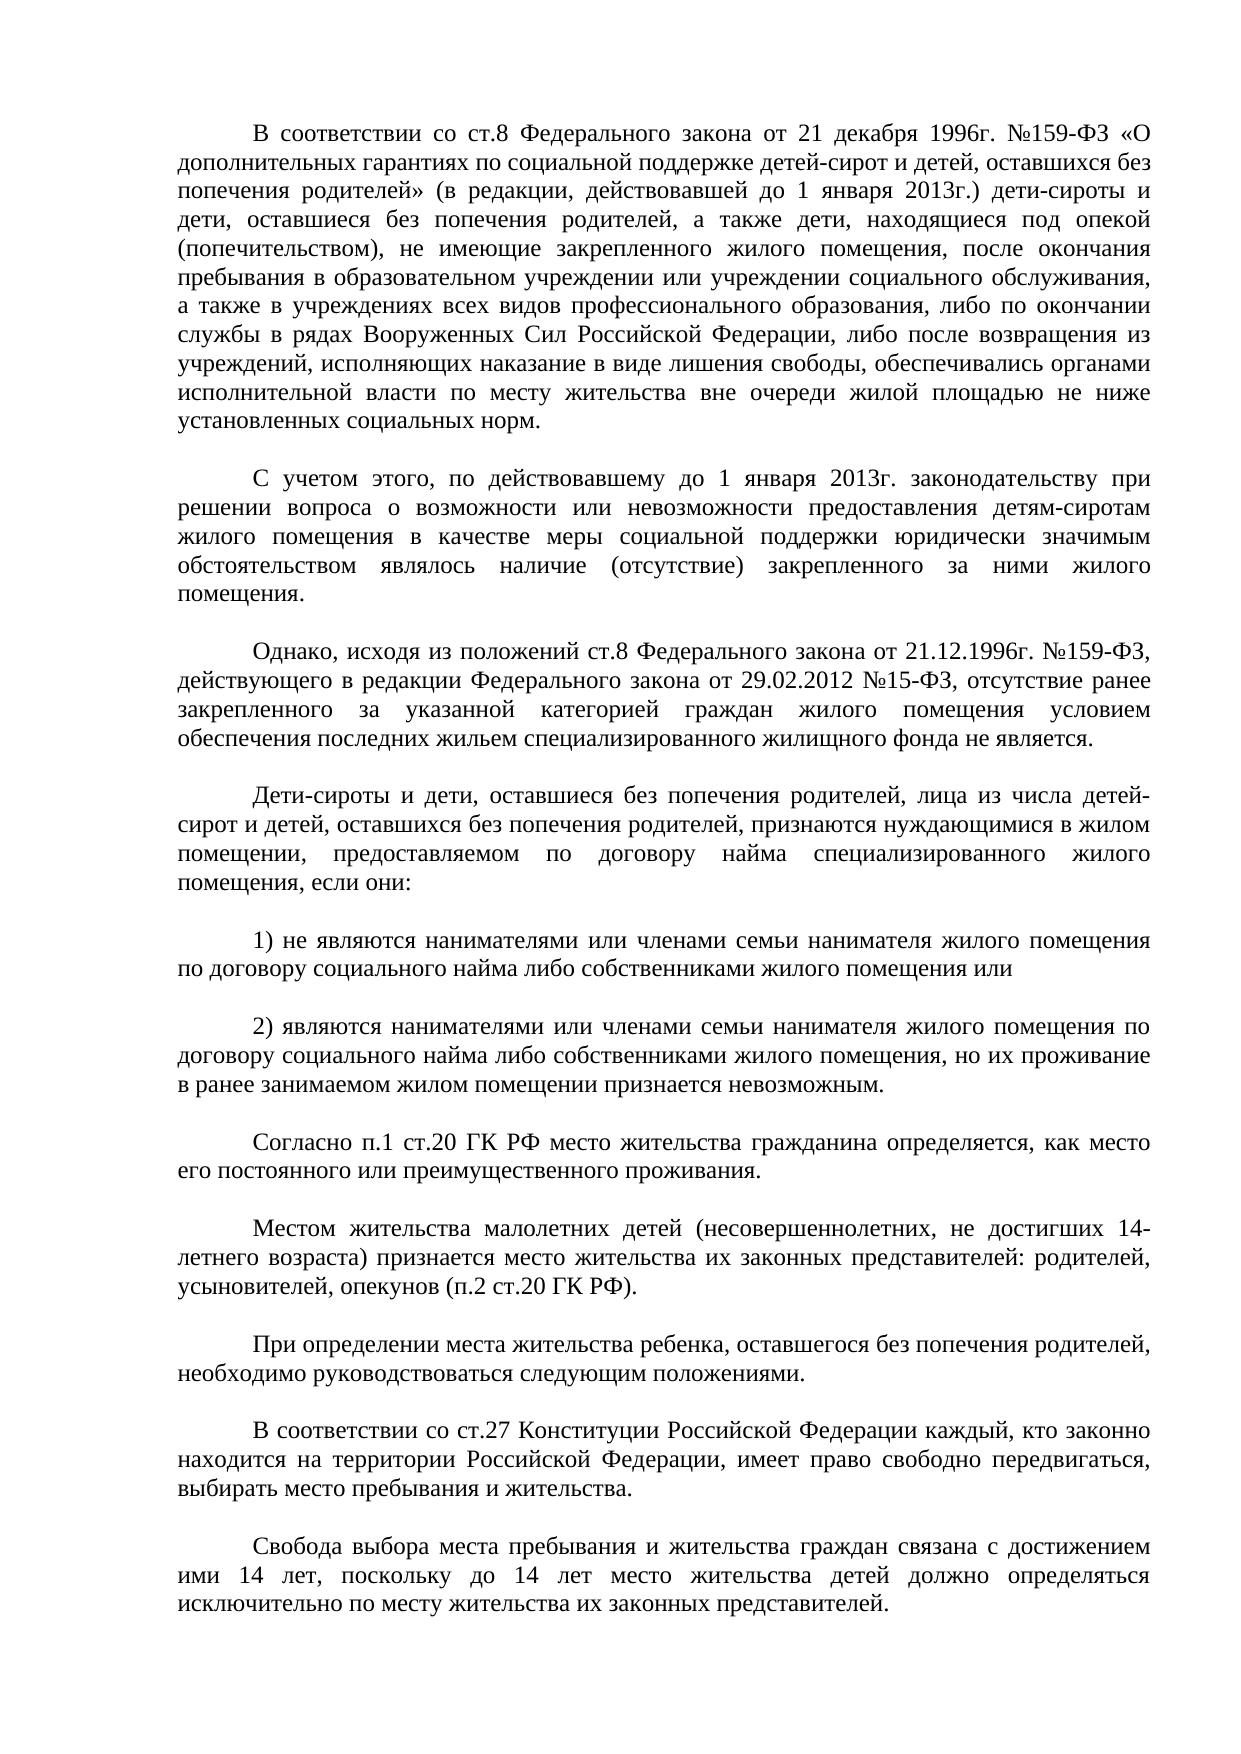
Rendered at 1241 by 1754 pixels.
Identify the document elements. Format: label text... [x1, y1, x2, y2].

text 1) не являются нанимателями или членами семьи нанимателя жилого помещения по договору социального найма либо собственниками жилого помещения или [177, 925, 1152, 982]
text Дети-сироты и дети, оставшиеся без попечения родителей, лица из числа детей-сирот и детей, оставшихся без попечения родителей, признаются нуждающимися в жилом помещении, предоставляемом по договору найма специализированного жилого помещения, если они: [177, 781, 1152, 896]
text В соответствии со ст.27 Конституции Российской Федерации каждый, кто законно находится на территории Российской Федерации, имеет право свободно передвигаться, выбирать место пребывания и жительства. [177, 1416, 1152, 1502]
text При определении места жительства ребенка, оставшегося без попечения родителей, необходимо руководствоваться следующим положениями. [177, 1329, 1152, 1386]
text В соответствии со ст.8 Федерального закона от 21 декабря 1996г. №159-ФЗ «О дополнительных гарантиях по социальной поддержке детей-сирот и детей, оставшихся без попечения родителей» (в редакции, действовавшей до 1 января 2013г.) дети-сироты и дети, оставшиеся без попечения родителей, а также дети, находящиеся под опекой (попечительством), не имеющие закрепленного жилого помещения, после окончания пребывания в образовательном учреждении или учреждении социального обслуживания, а также в учреждениях всех видов профессионального образования, либо по окончании службы в рядах Вооруженных Сил Российской Федерации, либо после возвращения из учреждений, исполняющих наказание в виде лишения свободы, обеспечивались органами исполнительной власти по месту жительства вне очереди жилой площадью не ниже установленных социальных норм. [177, 118, 1152, 434]
text Местом жительства малолетних детей (несовершеннолетних, не достигших 14-летнего возраста) признается место жительства их законных представителей: родителей, усыновителей, опекунов (п.2 ст.20 ГК РФ). [177, 1213, 1152, 1300]
text Свобода выбора места пребывания и жительства граждан связана с достижением ими 14 лет, поскольку до 14 лет место жительства детей должно определяться исключительно по месту жительства их законных представителей. [177, 1531, 1152, 1617]
text Согласно п.1 ст.20 ГК РФ место жительства гражданина определяется, как место его постоянного или преимущественного проживания. [177, 1127, 1152, 1184]
text 2) являются нанимателями или членами семьи нанимателя жилого помещения по договору социального найма либо собственниками жилого помещения, но их проживание в ранее занимаемом жилом помещении признается невозможным. [177, 1011, 1152, 1098]
text Однако, исходя из положений ст.8 Федерального закона от 21.12.1996г. №159-ФЗ, действующего в редакции Федерального закона от 29.02.2012 №15-ФЗ, отсутствие ранее закрепленного за указанной категорией граждан жилого помещения условием обеспечения последних жильем специализированного жилищного фонда не является. [177, 636, 1152, 751]
text С учетом этого, по действовавшему до 1 января 2013г. законодательству при решении вопроса о возможности или невозможности предоставления детям-сиротам жилого помещения в качестве меры социальной поддержки юридически значимым обстоятельством являлось наличие (отсутствие) закрепленного за ними жилого помещения. [177, 463, 1152, 607]
